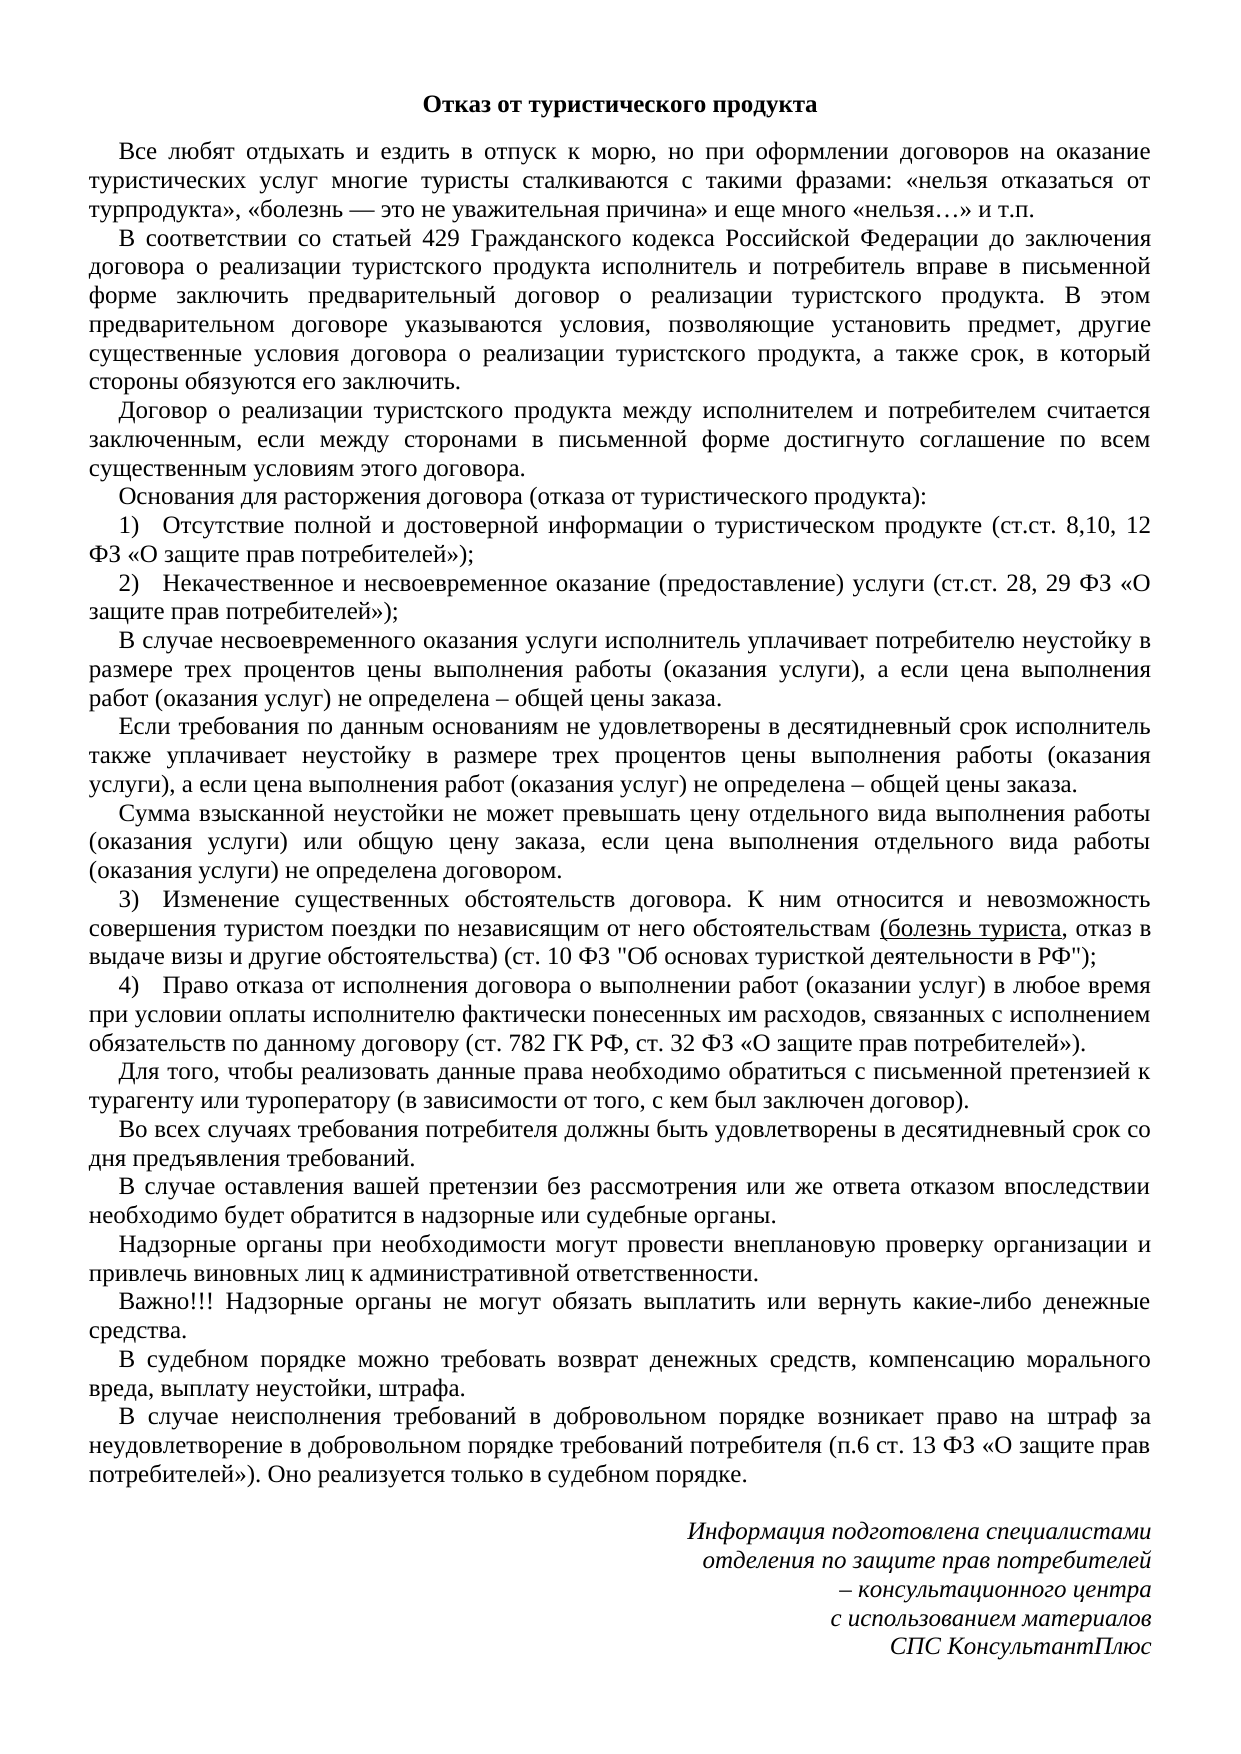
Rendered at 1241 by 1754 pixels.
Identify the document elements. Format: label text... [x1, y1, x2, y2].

text отделения по защите прав потребителей [369, 1545, 1152, 1574]
text Основания для расторжения договора (отказа от туристического продукта): [89, 481, 1152, 510]
text В случае неисполнения требований в добровольном порядке возникает право на штраф за неудовлетворение в добровольном порядке требований потребителя (п.6 ст. 13 ФЗ «О защите прав потребителей»). Оно реализуется только в судебном порядке. [89, 1401, 1152, 1488]
list Право отказа от исполнения договора о выполнении работ (оказании услуг) в любое время при условии оплаты исполнителю фактически понесенных им расходов, связанных с исполнением обязательств по данному договору (ст. 782 ГК РФ, ст. 32 ФЗ «О защите прав потребителей»). [89, 970, 1152, 1056]
text Договор о реализации туристского продукта между исполнителем и потребителем считается заключенным, если между сторонами в письменной форме достигнуто соглашение по всем существенным условиям этого договора. [89, 395, 1152, 481]
text Отказ от туристического продукта [89, 89, 1152, 117]
list Сумма взысканной неустойки не может превышать цену отдельного вида выполнения работы (оказания услуги) или общую цену заказа, если цена выполнения отдельного вида работы (оказания услуги) не определена договором. [89, 798, 1152, 884]
text – консультационного центра [369, 1574, 1152, 1603]
text СПС КонсультантПлюс [89, 1631, 1152, 1660]
list Отсутствие полной и достоверной информации о туристическом продукте (ст.ст. 8,10, 12 ФЗ «О защите прав потребителей»); [89, 510, 1152, 568]
text Информация подготовлена специалистами [369, 1516, 1152, 1545]
list В судебном порядке можно требовать возврат денежных средств, компенсацию морального вреда, выплату неустойки, штрафа. [89, 1344, 1152, 1401]
text Все любят отдыхать и ездить в отпуск к морю, но при оформлении договоров на оказание туристических услуг многие туристы сталкиваются с такими фразами: «нельзя отказаться от турпродукта», «болезнь — это не уважительная причина» и еще много «нельзя…» и т.п. [89, 136, 1152, 223]
text с использованием материалов [89, 1603, 1152, 1631]
list В случае несвоевременного оказания услуги исполнитель уплачивает потребителю неустойку в размере трех процентов цены выполнения работы (оказания услуги), а если цена выполнения работ (оказания услуг) не определена – общей цены заказа. [89, 625, 1152, 711]
list Для того, чтобы реализовать данные права необходимо обратиться с письменной претензией к турагенту или туроператору (в зависимости от того, с кем был заключен договор). [89, 1056, 1152, 1114]
text В соответствии со статьей 429 Гражданского кодекса Российской Федерации до заключения договора о реализации туристского продукта исполнитель и потребитель вправе в письменной форме заключить предварительный договор о реализации туристского продукта. В этом предварительном договоре указываются условия, позволяющие установить предмет, другие существенные условия договора о реализации туристского продукта, а также срок, в который стороны обязуются его заключить. [89, 223, 1152, 395]
list Некачественное и несвоевременное оказание (предоставление) услуги (ст.ст. 28, 29 ФЗ «О защите прав потребителей»); [89, 568, 1152, 625]
list Во всех случаях требования потребителя должны быть удовлетворены в десятидневный срок со дня предъявления требований. [89, 1114, 1152, 1171]
list Надзорные органы при необходимости могут провести внеплановую проверку организации и привлечь виновных лиц к административной ответственности. [89, 1229, 1152, 1286]
list В случае оставления вашей претензии без рассмотрения или же ответа отказом впоследствии необходимо будет обратится в надзорные или судебные органы. [89, 1171, 1152, 1229]
list Если требования по данным основаниям не удовлетворены в десятидневный срок исполнитель также уплачивает неустойку в размере трех процентов цены выполнения работы (оказания услуги), а если цена выполнения работ (оказания услуг) не определена – общей цены заказа. [89, 711, 1152, 798]
text Важно!!! Надзорные органы не могут обязать выплатить или вернуть какие-либо денежные средства. [89, 1286, 1152, 1344]
list Изменение существенных обстоятельств договора. К ним относится и невозможность совершения туристом поездки по независящим от него обстоятельствам (болезнь туриста, отказ в выдаче визы и другие обстоятельства) (ст. 10 ФЗ "Об основах туристкой деятельности в РФ"); [89, 884, 1152, 970]
